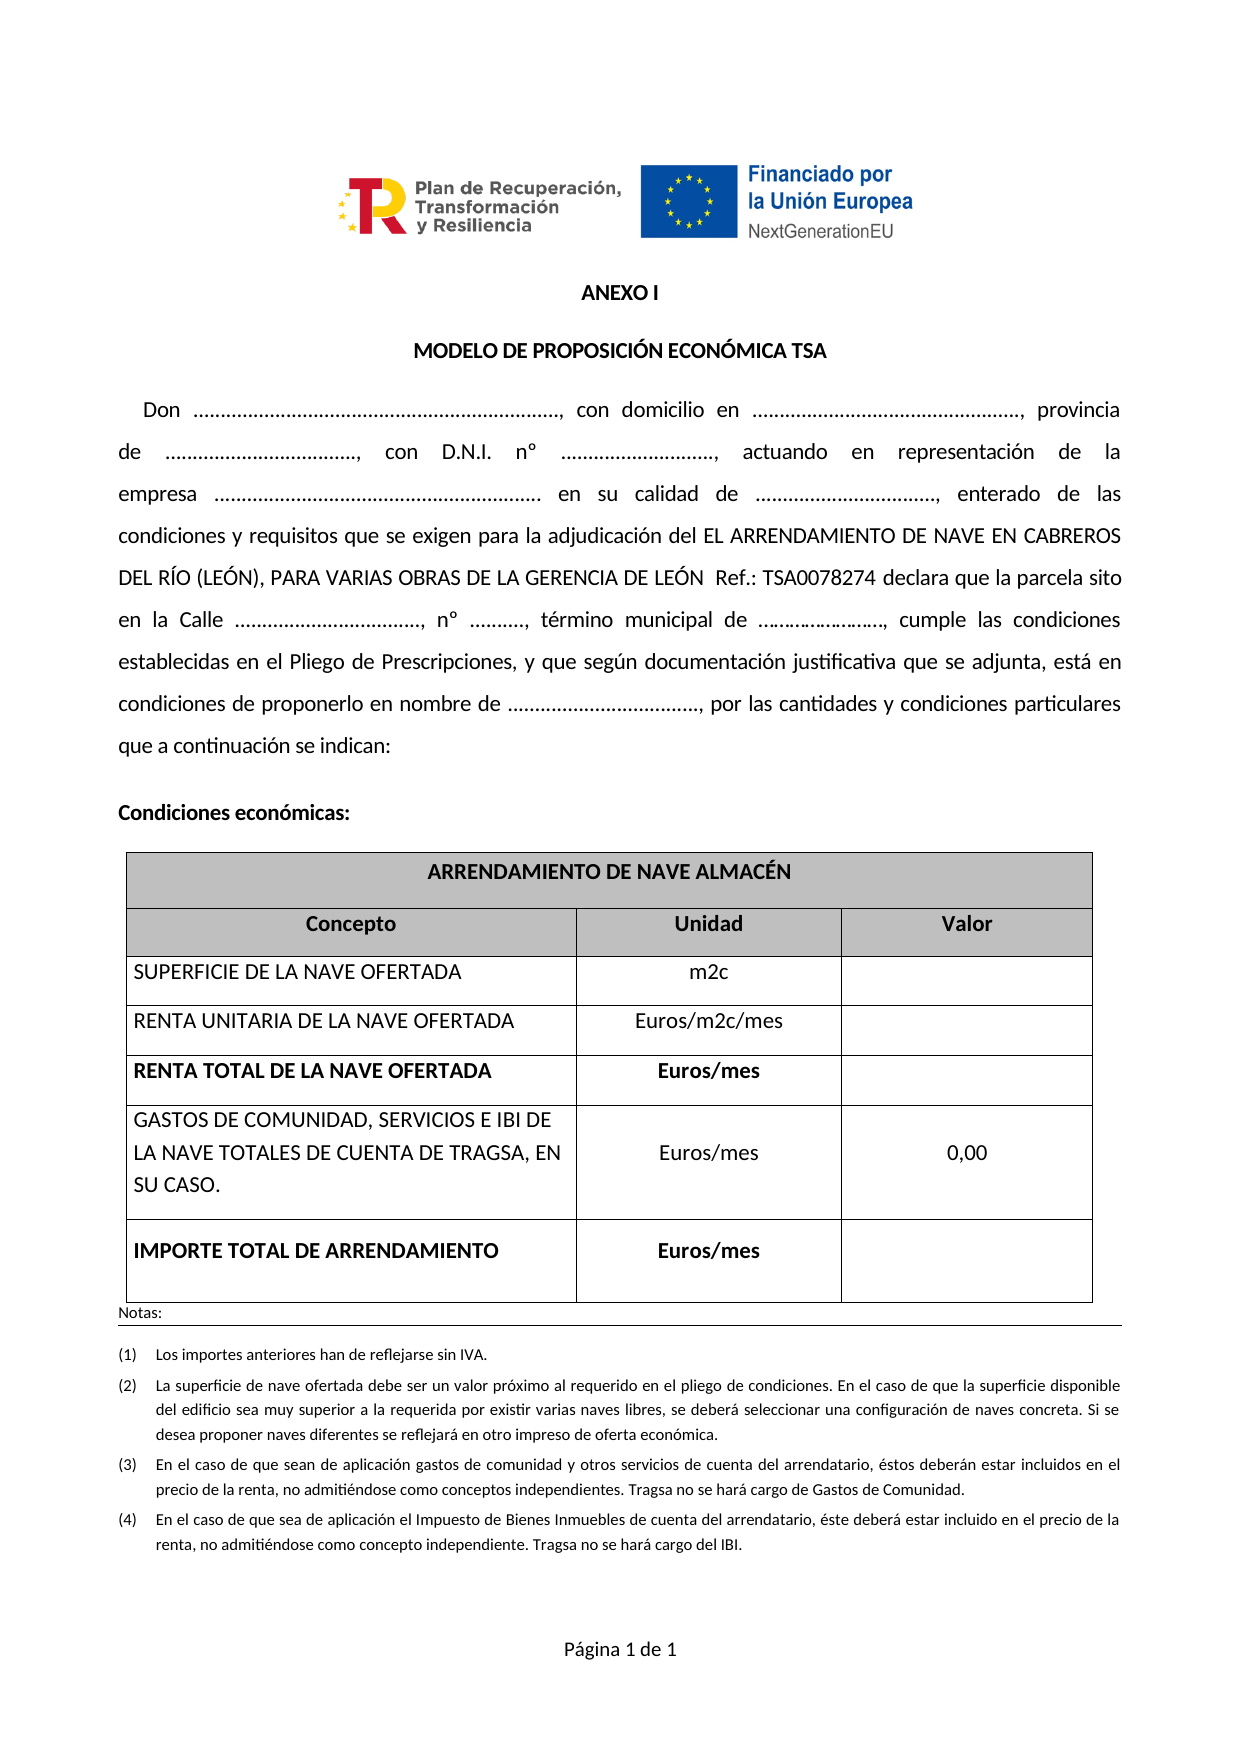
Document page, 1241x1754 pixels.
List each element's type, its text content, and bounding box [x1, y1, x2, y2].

table_cell m2c [577, 957, 841, 1005]
table_header ARRENDAMIENTO DE NAVE ALMACÉN [127, 853, 1092, 908]
table_cell Euros/m2c/mes [577, 1006, 841, 1055]
table_cell Valor [842, 909, 1092, 956]
list Los importes anteriores han de reflejarse sin IVA. [118, 1344, 1122, 1365]
table_cell SUPERFICIE DE LA NAVE OFERTADA [127, 957, 576, 1005]
table_cell IMPORTE TOTAL DE ARRENDAMIENTO [127, 1220, 576, 1302]
table_cell RENTA TOTAL DE LA NAVE OFERTADA [127, 1056, 576, 1104]
table_cell RENTA UNITARIA DE LA NAVE OFERTADA [127, 1006, 576, 1055]
table_cell Concepto [127, 909, 576, 956]
picture [324, 120, 917, 248]
table_cell Euros/mes [577, 1220, 841, 1302]
table_cell [842, 1220, 1092, 1302]
text Notas: [118, 1303, 1122, 1325]
list En el caso de que sean de aplicación gastos de comunidad y otros servicios de cuenta del arrendatario, éstos deberán estar incluidos en el precio de la renta, no admitiéndose como conceptos independientes. Tragsa no se hará cargo de Gastos de Comunidad. [118, 1454, 1122, 1499]
table_cell GASTOS DE COMUNIDAD, SERVICIOS E IBI DE LA NAVE TOTALES DE CUENTA DE TRAGSA, EN SU CASO. [127, 1106, 576, 1218]
table_cell Euros/mes [577, 1106, 841, 1218]
table_cell [842, 1006, 1092, 1055]
table_cell [842, 1056, 1092, 1104]
table_cell 0,00 [842, 1106, 1092, 1218]
table_cell Unidad [577, 909, 841, 956]
text ANEXO I [118, 278, 1122, 306]
list La superficie de nave ofertada debe ser un valor próximo al requerido en el pliego de condiciones. En el caso de que la superficie disponible del edificio sea muy superior a la requerida por existir varias naves libres, se deberá seleccionar una configuración de naves concreta. Si se desea proponer naves diferentes se reflejará en otro impreso de oferta económica. [118, 1375, 1122, 1444]
table_cell [842, 957, 1092, 1005]
text Don ..................................................................., con domicilio en ................................................., provincia de ..................................., con D.N.I. nº ............................, actuando en representación de la empresa ............................................................ en su calidad de ................................., enterado de las condiciones y requisitos que se exigen para la adjudicación del EL ARRENDAMIENTO DE NAVE EN CABREROS DEL RÍO (LEÓN), PARA VARIAS OBRAS DE LA GERENCIA DE LEÓN Ref.: TSA0078274 declara que la parcela sito en la Calle .................................., nº .........., término municipal de ……………………, cumple las condiciones establecidas en el Pliego de Prescripciones, y que según documentación justificativa que se adjunta, está en condiciones de proponerlo en nombre de ..................................., por las cantidades y condiciones particulares que a continuación se indican: [118, 395, 1122, 759]
text Condiciones económicas: [118, 798, 1127, 826]
table_cell Euros/mes [577, 1056, 841, 1104]
list En el caso de que sea de aplicación el Impuesto de Bienes Inmuebles de cuenta del arrendatario, éste deberá estar incluido en el precio de la renta, no admitiéndose como concepto independiente. Tragsa no se hará cargo del IBI. [118, 1509, 1122, 1554]
text MODELO DE PROPOSICIÓN ECONÓMICA TSA [118, 336, 1122, 364]
